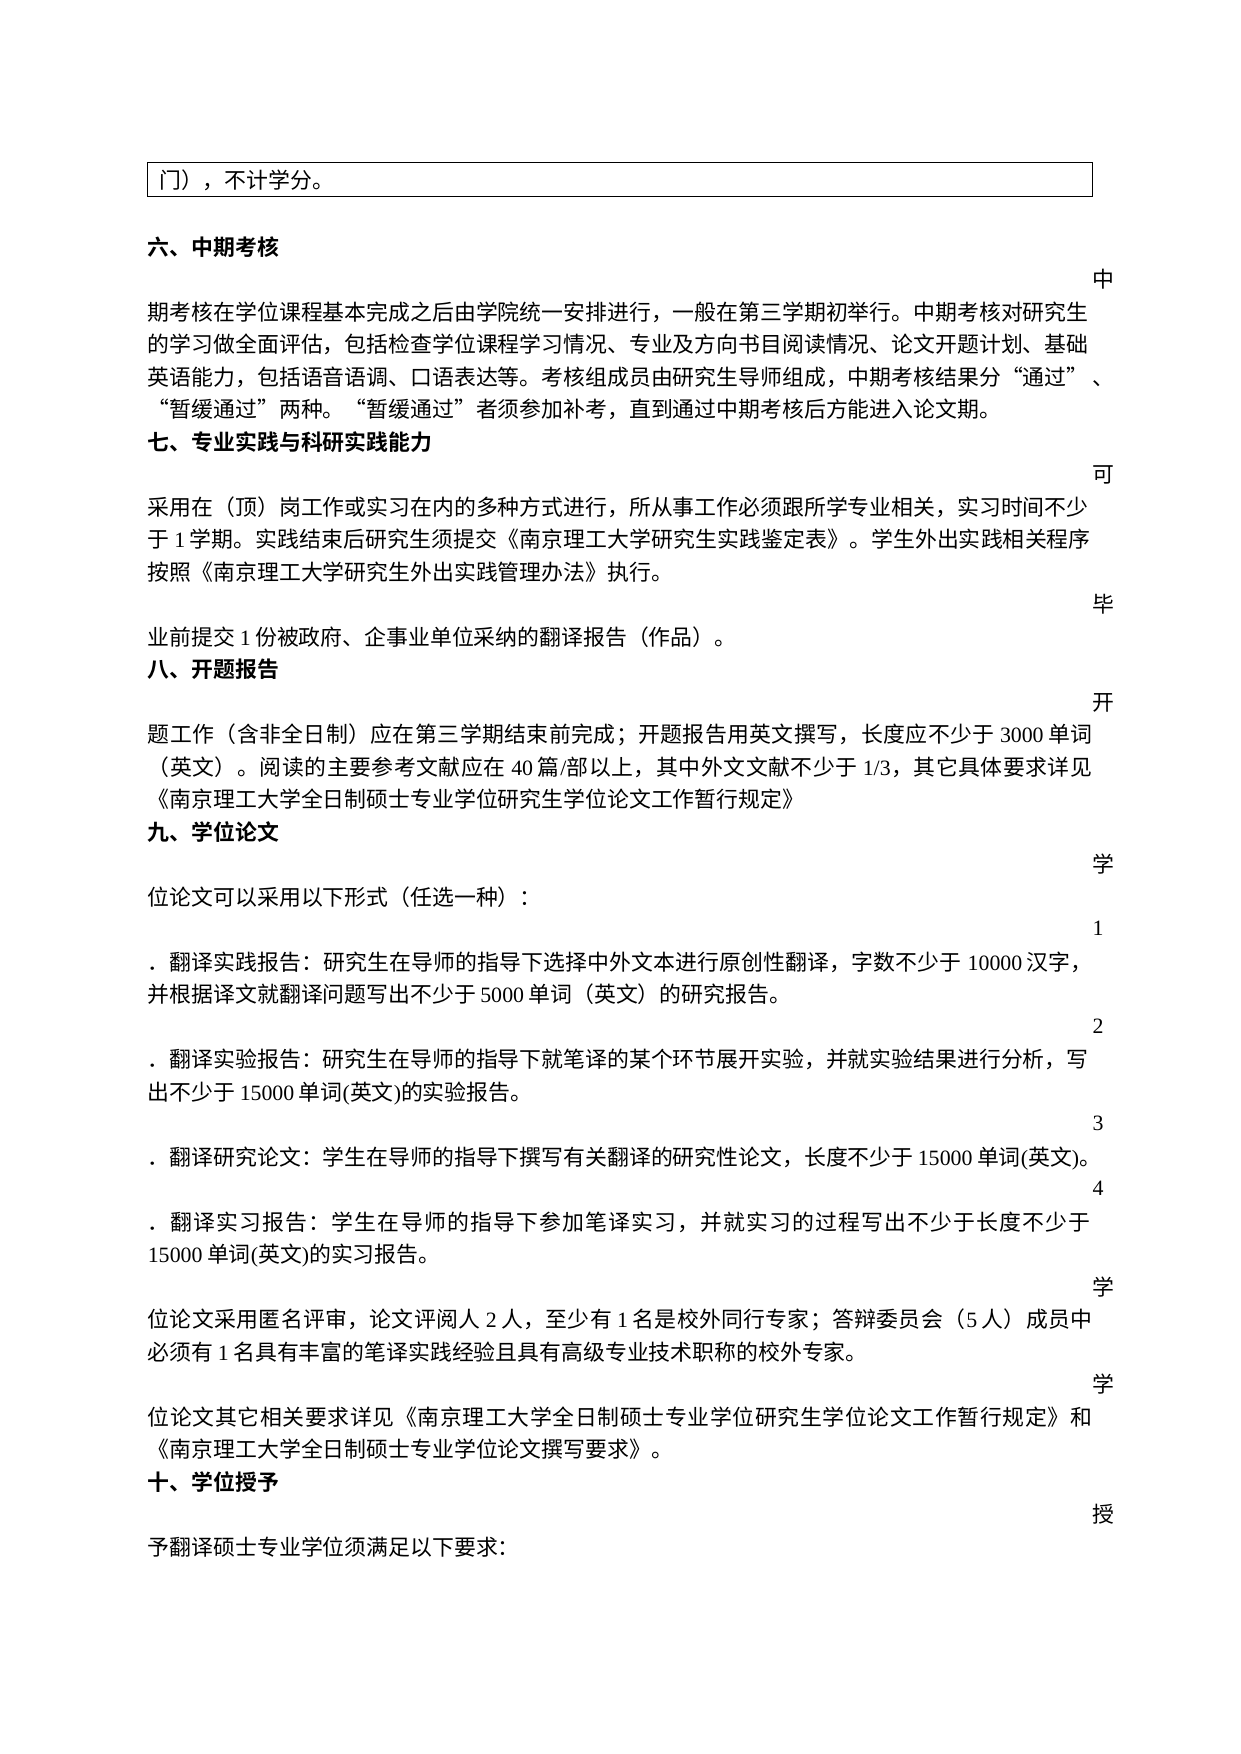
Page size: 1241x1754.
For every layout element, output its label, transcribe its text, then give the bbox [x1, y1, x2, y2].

text 3．翻译研究论文：学生在导师的指导下撰写有关翻译的研究性论文，长度不少于15000单词(英文)。 [148, 1107, 1092, 1172]
text 学位论文其它相关要求详见《南京理工大学全日制硕士专业学位研究生学位论文工作暂行规定》和《南京理工大学全日制硕士专业学位论文撰写要求》。 [148, 1367, 1092, 1464]
text 七、专业实践与科研实践能力 [148, 424, 1092, 457]
text 十、学位授予 [148, 1464, 1092, 1497]
text 2．翻译实验报告：研究生在导师的指导下就笔译的某个环节展开实验，并就实验结果进行分析，写出不少于15000单词(英文)的实验报告。 [148, 1009, 1092, 1107]
text 可采用在（顶）岗工作或实习在内的多种方式进行，所从事工作必须跟所学专业相关，实习时间不少于1学期。实践结束后研究生须提交《南京理工大学研究生实践鉴定表》。学生外出实践相关程序按照《南京理工大学研究生外出实践管理办法》执行。 [148, 457, 1092, 587]
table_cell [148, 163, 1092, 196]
text 开题工作（含非全日制）应在第三学期结束前完成；开题报告用英文撰写，长度应不少于3000单词（英文）。阅读的主要参考文献应在40篇/部以上，其中外文文献不少于1/3，其它具体要求详见《南京理工大学全日制硕士专业学位研究生学位论文工作暂行规定》 [148, 684, 1092, 814]
text 六、中期考核 [148, 229, 1092, 262]
text 授予翻译硕士专业学位须满足以下要求： [148, 1497, 1092, 1562]
text 中期考核在学位课程基本完成之后由学院统一安排进行，一般在第三学期初举行。中期考核对研究生的学习做全面评估，包括检查学位课程学习情况、专业及方向书目阅读情况、论文开题计划、基础英语能力，包括语音语调、口语表达等。考核组成员由研究生导师组成，中期考核结果分“通过”、“暂缓通过”两种。“暂缓通过”者须参加补考，直到通过中期考核后方能进入论文期。 [148, 262, 1092, 424]
text 八、开题报告 [148, 652, 1092, 684]
text 九、学位论文 [148, 814, 1092, 847]
text 4．翻译实习报告：学生在导师的指导下参加笔译实习，并就实习的过程写出不少于长度不少于15000单词(英文)的实习报告。 [148, 1172, 1092, 1269]
text 学位论文可以采用以下形式（任选一种）： [148, 847, 1092, 912]
text 毕业前提交1份被政府、企事业单位采纳的翻译报告（作品）。 [148, 587, 1092, 652]
text 1．翻译实践报告：研究生在导师的指导下选择中外文本进行原创性翻译，字数不少于10000汉字，并根据译文就翻译问题写出不少于5000单词（英文）的研究报告。 [148, 912, 1092, 1009]
text 学位论文采用匿名评审，论文评阅人2人，至少有1名是校外同行专家；答辩委员会（5人）成员中必须有1名具有丰富的笔译实践经验且具有高级专业技术职称的校外专家。 [148, 1269, 1092, 1367]
